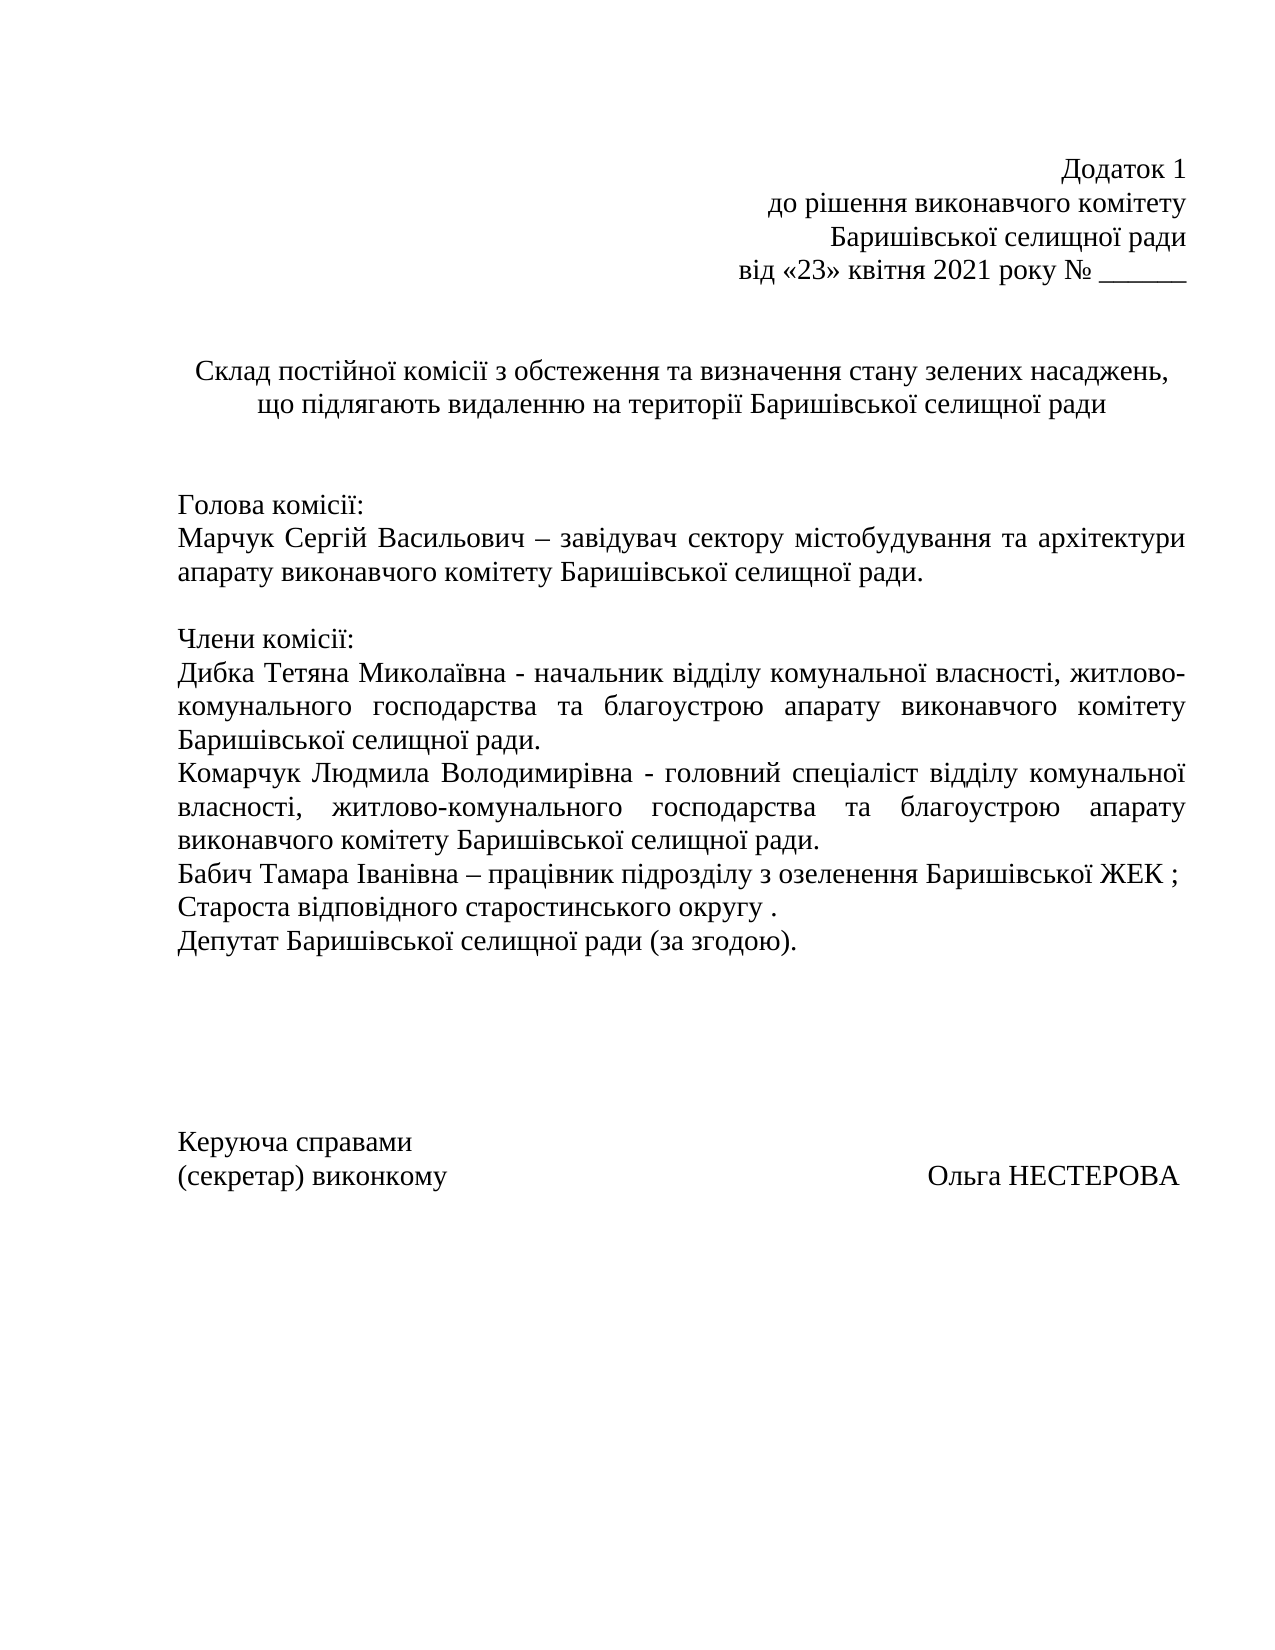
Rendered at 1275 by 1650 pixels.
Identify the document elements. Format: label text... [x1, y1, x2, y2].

text Староста відповідного старостинського округу . [177, 889, 1186, 923]
text до рішення виконавчого комітету [177, 185, 1186, 219]
text Дибка Тетяна Миколаївна - начальник відділу комунальної власності, житлово-комунального господарства та благоустрою апарату виконавчого комітету Баришівської селищної ради. [177, 655, 1186, 755]
text від «23» квітня 2021 року № ______ [177, 252, 1186, 286]
text (секретар) виконкому Ольга НЕСТЕРОВА [177, 1158, 1186, 1191]
text Комарчук Людмила Володимирівна - головний спеціаліст відділу комунальної власності, житлово-комунального господарства та благоустрою апарату виконавчого комітету Баришівської селищної ради. [177, 755, 1186, 856]
text Депутат Баришівської селищної ради (за згодою). [177, 923, 1186, 957]
text Бабич Тамара Іванівна – працівник підрозділу з озеленення Баришівської ЖЕК ; [177, 856, 1186, 889]
text Керуюча справами [177, 1124, 1186, 1158]
text Члени комісії: [177, 621, 1186, 655]
text Склад постійної комісії з обстеження та визначення стану зелених насаджень, що підлягають видаленню на території Баришівської селищної ради [177, 353, 1186, 420]
text Баришівської селищної ради [177, 219, 1186, 252]
text Додаток 1 [177, 152, 1186, 185]
text Марчук Сергій Васильович – завідувач сектору містобудування та архітектури апарату виконавчого комітету Баришівської селищної ради. [177, 521, 1186, 588]
text Голова комісії: [177, 487, 1186, 521]
